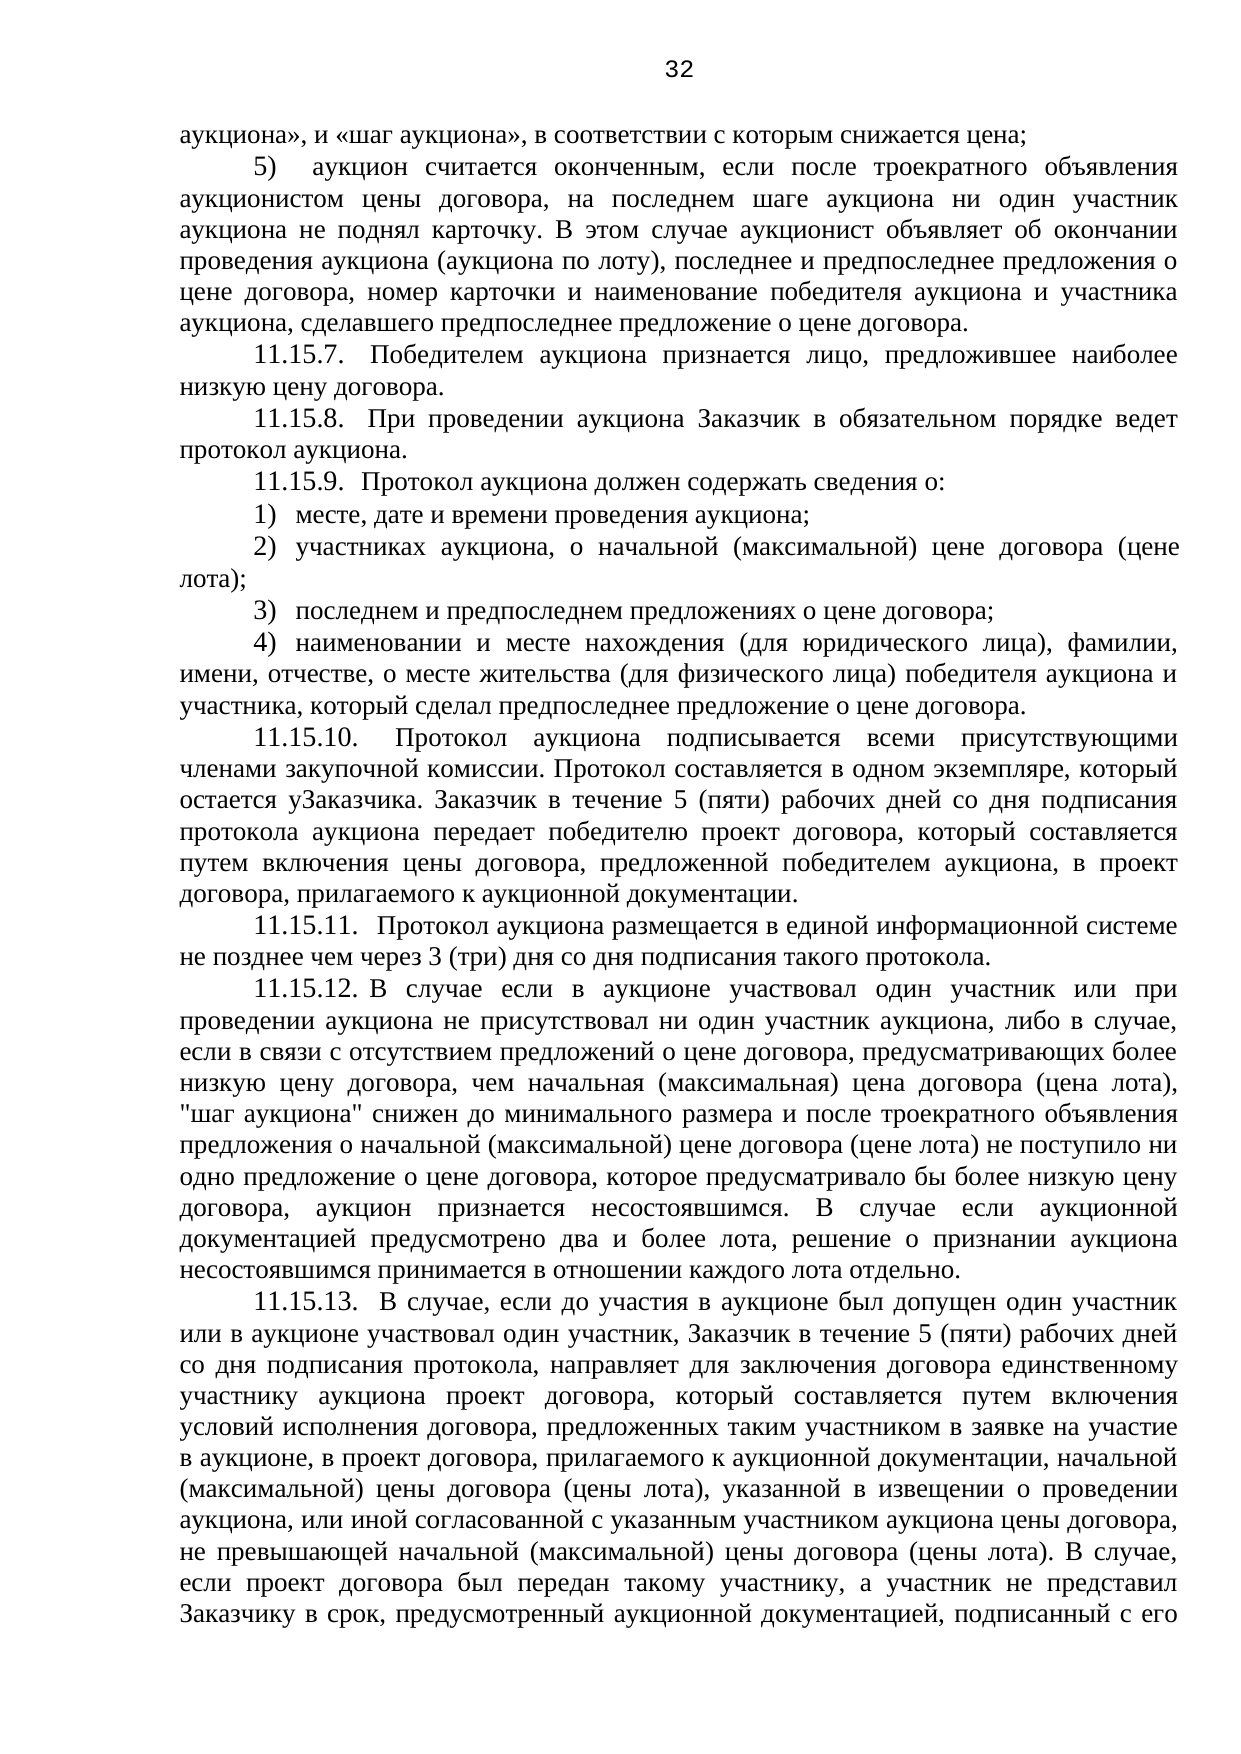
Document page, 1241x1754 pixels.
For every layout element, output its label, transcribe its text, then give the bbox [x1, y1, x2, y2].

list В случае если в аукционе участвовал один участник или при проведении аукциона не присутствовал ни один участник аукциона, либо в случае, если в связи с отсутствием предложений о цене договора, предусматривающих более низкую цену договора, чем начальная (максимальная) цена договора (цена лота), "шаг аукциона" снижен до минимального размера и после троекратного объявления предложения о начальной (максимальной) цене договора (цене лота) не поступило ни одно предложение о цене договора, которое предусматривало бы более низкую цену договора, аукцион признается несостоявшимся. В случае если аукционной документацией предусмотрено два и более лота, решение о признании аукциона несостоявшимся принимается в отношении каждого лота отдельно. [179, 972, 1179, 1284]
list Протокол аукциона размещается в единой информационной системе не позднее чем через 3 (три) дня со дня подписания такого протокола. [179, 908, 1179, 972]
list аукцион считается оконченным, если после троекратного объявления аукционистом цены договора, на последнем шаге аукциона ни один участник аукциона не поднял карточку. В этом случае аукционист объявляет об окончании проведения аукциона (аукциона по лоту), последнее и предпоследнее предложения о цене договора, номер карточки и наименование победителя аукциона и участника аукциона, сделавшего предпоследнее предложение о цене договора. [179, 149, 1179, 337]
list Протокол аукциона подписывается всеми присутствующими членами закупочной комиссии. Протокол составляется в одном экземпляре, который остается уЗаказчика. Заказчик в течение 5 (пяти) рабочих дней со дня подписания протокола аукциона передает победителю проект договора, который составляется путем включения цены договора, предложенной победителем аукциона, в проект договора, прилагаемого к аукционной документации. [179, 720, 1179, 908]
list Победителем аукциона признается лицо, предложившее наиболее низкую цену договора. [179, 337, 1179, 401]
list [179, 118, 1179, 149]
list участниках аукциона, о начальной (максимальной) цене договора (цене лота); [179, 529, 1181, 593]
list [179, 1284, 1179, 1628]
list последнем и предпоследнем предложениях о цене договора; [179, 593, 1181, 625]
list Протокол аукциона должен содержать сведения о: [179, 464, 1181, 497]
list месте, дате и времени проведения аукциона; [179, 497, 1181, 529]
list При проведении аукциона Заказчик в обязательном порядке ведет протокол аукциона. [179, 401, 1179, 464]
list наименовании и месте нахождения (для юридического лица), фамилии, имени, отчестве, о месте жительства (для физического лица) победителя аукциона и участника, который сделал предпоследнее предложение о цене договора. [179, 625, 1179, 720]
